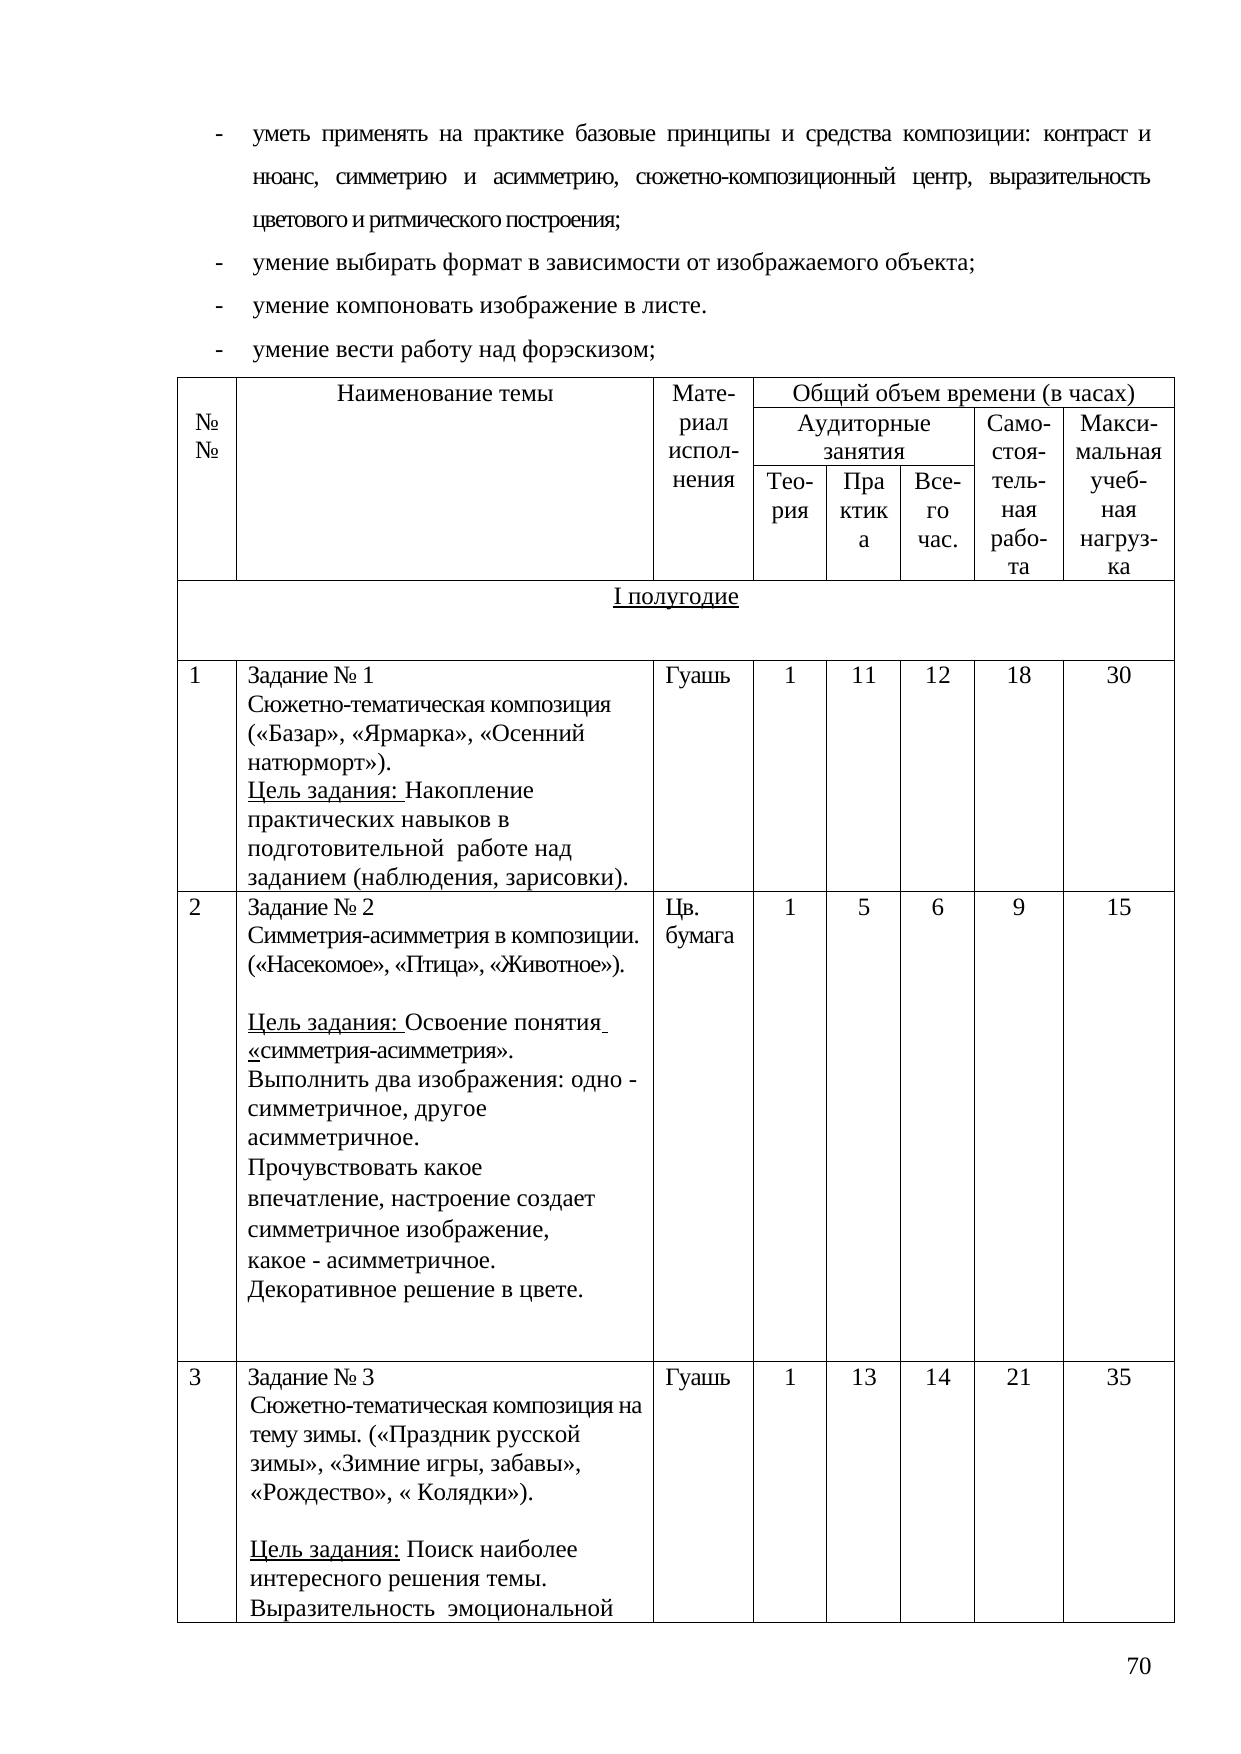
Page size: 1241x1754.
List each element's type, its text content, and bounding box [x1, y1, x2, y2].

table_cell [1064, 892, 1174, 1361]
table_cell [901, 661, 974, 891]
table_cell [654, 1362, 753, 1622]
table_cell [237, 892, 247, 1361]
list умение вести работу над форэскизом; [215, 334, 1152, 362]
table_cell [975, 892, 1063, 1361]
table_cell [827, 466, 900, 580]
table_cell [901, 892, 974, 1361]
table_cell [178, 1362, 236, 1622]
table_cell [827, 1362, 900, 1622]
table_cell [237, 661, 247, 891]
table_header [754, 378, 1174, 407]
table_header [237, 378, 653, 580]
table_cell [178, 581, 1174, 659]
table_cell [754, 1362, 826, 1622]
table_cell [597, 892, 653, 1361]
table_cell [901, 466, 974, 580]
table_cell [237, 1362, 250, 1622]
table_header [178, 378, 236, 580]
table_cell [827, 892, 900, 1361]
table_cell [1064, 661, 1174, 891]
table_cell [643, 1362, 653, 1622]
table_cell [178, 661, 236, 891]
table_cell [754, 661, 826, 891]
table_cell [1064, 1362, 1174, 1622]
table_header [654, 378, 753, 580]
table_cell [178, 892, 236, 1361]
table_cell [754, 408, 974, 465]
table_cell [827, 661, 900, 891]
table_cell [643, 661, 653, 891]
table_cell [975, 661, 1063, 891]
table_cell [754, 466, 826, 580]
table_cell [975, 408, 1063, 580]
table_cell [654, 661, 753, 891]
list уметь применять на практике базовые принципы и средства композиции: контраст и нюанс, симметрию и асимметрию, сюжетно-композиционный центр, выразительность цветового и ритмического построения; [215, 118, 1152, 233]
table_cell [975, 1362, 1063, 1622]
list умение выбирать формат в зависимости от изображаемого объекта; [215, 247, 1152, 276]
list умение компоновать изображение в листе. [215, 291, 1152, 319]
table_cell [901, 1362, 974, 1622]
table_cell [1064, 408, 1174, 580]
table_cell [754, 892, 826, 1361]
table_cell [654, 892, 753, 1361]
